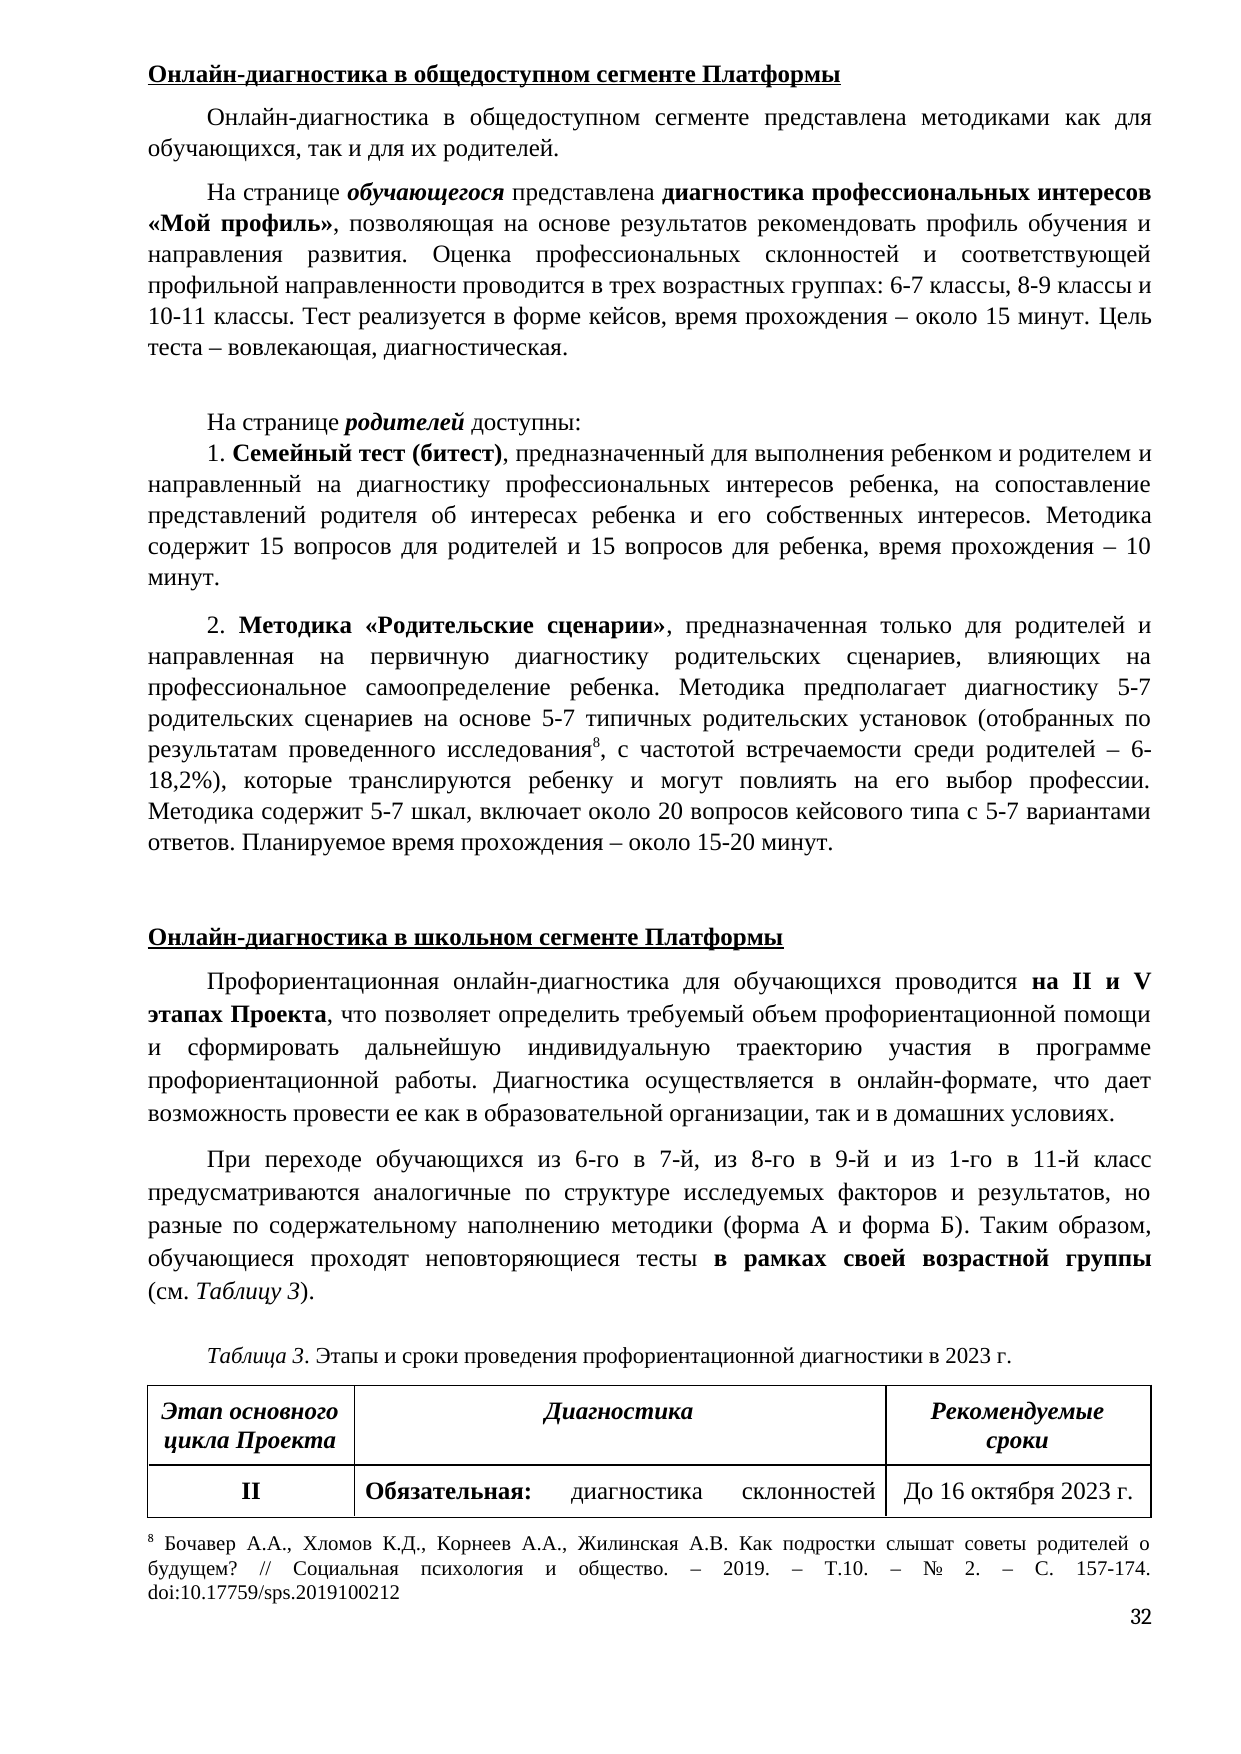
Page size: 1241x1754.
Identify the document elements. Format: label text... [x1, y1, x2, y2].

text Онлайн-диагностика в общедоступном сегменте представлена методиками как для обучающихся, так и для их родителей. [148, 102, 1152, 162]
text На странице родителей доступны: [148, 407, 1152, 436]
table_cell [887, 1466, 1150, 1516]
text При переходе обучающихся из 6-го в 7-й, из 8-го в 9-й и из 1-го в 11-й класс предусматриваются аналогичные по структуре исследуемых факторов и результатов, но разные по содержательному наполнению методики (форма А и форма Б). Таким образом, обучающиеся проходят неповторяющиеся тесты в рамках своей возрастной группы (см. Таблицу 3). [148, 1144, 1152, 1304]
text На странице обучающегося представлена диагностика профессиональных интересов «Мой профиль», позволяющая на основе результатов рекомендовать профиль обучения и направления развития. Оценка профессиональных склонностей и соответствующей профильной направленности проводится в трех возрастных группах: 6-7 классы, 8-9 классы и 10-11 классы. Тест реализуется в форме кейсов, время прохождения – около 15 минут. Цель теста – вовлекающая, диагностическая. [148, 177, 1152, 361]
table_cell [355, 1466, 885, 1516]
subtitle Онлайн-диагностика в общедоступном сегменте Платформы [148, 59, 1152, 88]
table_header Рекомендуемые сроки [887, 1386, 1150, 1464]
table_header Этап основного цикла Проекта [148, 1386, 354, 1464]
subtitle Онлайн-диагностика в школьном сегменте Платформы [148, 922, 1152, 951]
text 1. Семейный тест (битест), предназначенный для выполнения ребенком и родителем и направленный на диагностику профессиональных интересов ребенка, на сопоставление представлений родителя об интересах ребенка и его собственных интересов. Методика содержит 15 вопросов для родителей и 15 вопросов для ребенка, время прохождения – 10 минут. [148, 438, 1152, 591]
text Таблица 3. Этапы и сроки проведения профориентационной диагностики в 2023 г. [148, 1342, 1152, 1368]
text 2. Методика «Родительские сценарии», предназначенная только для родителей и направленная на первичную диагностику родительских сценариев, влияющих на профессиональное самоопределение ребенка. Методика предполагает диагностику 5-7 родительских сценариев на основе 5-7 типичных родительских установок (отобранных по результатам проведенного исследования, с частотой встречаемости среди родителей – 6-18,2%), которые транслируются ребенку и могут повлиять на его выбор профессии. Методика содержит 5-7 шкал, включает около 20 вопросов кейсового типа с 5-7 вариантами ответов. Планируемое время прохождения – около 15-20 минут. [148, 610, 1152, 856]
table_header Диагностика [355, 1386, 885, 1464]
table_cell II («Понимаю») [148, 1465, 354, 1516]
text Профориентационная онлайн-диагностика для обучающихся проводится на II и V этапах Проекта, что позволяет определить требуемый объем профориентационной помощи и сформировать дальнейшую индивидуальную траекторию участия в программе профориентационной работы. Диагностика осуществляется в онлайн-формате, что дает возможность провести ее как в образовательной организации, так и в домашних условиях. [148, 966, 1152, 1127]
